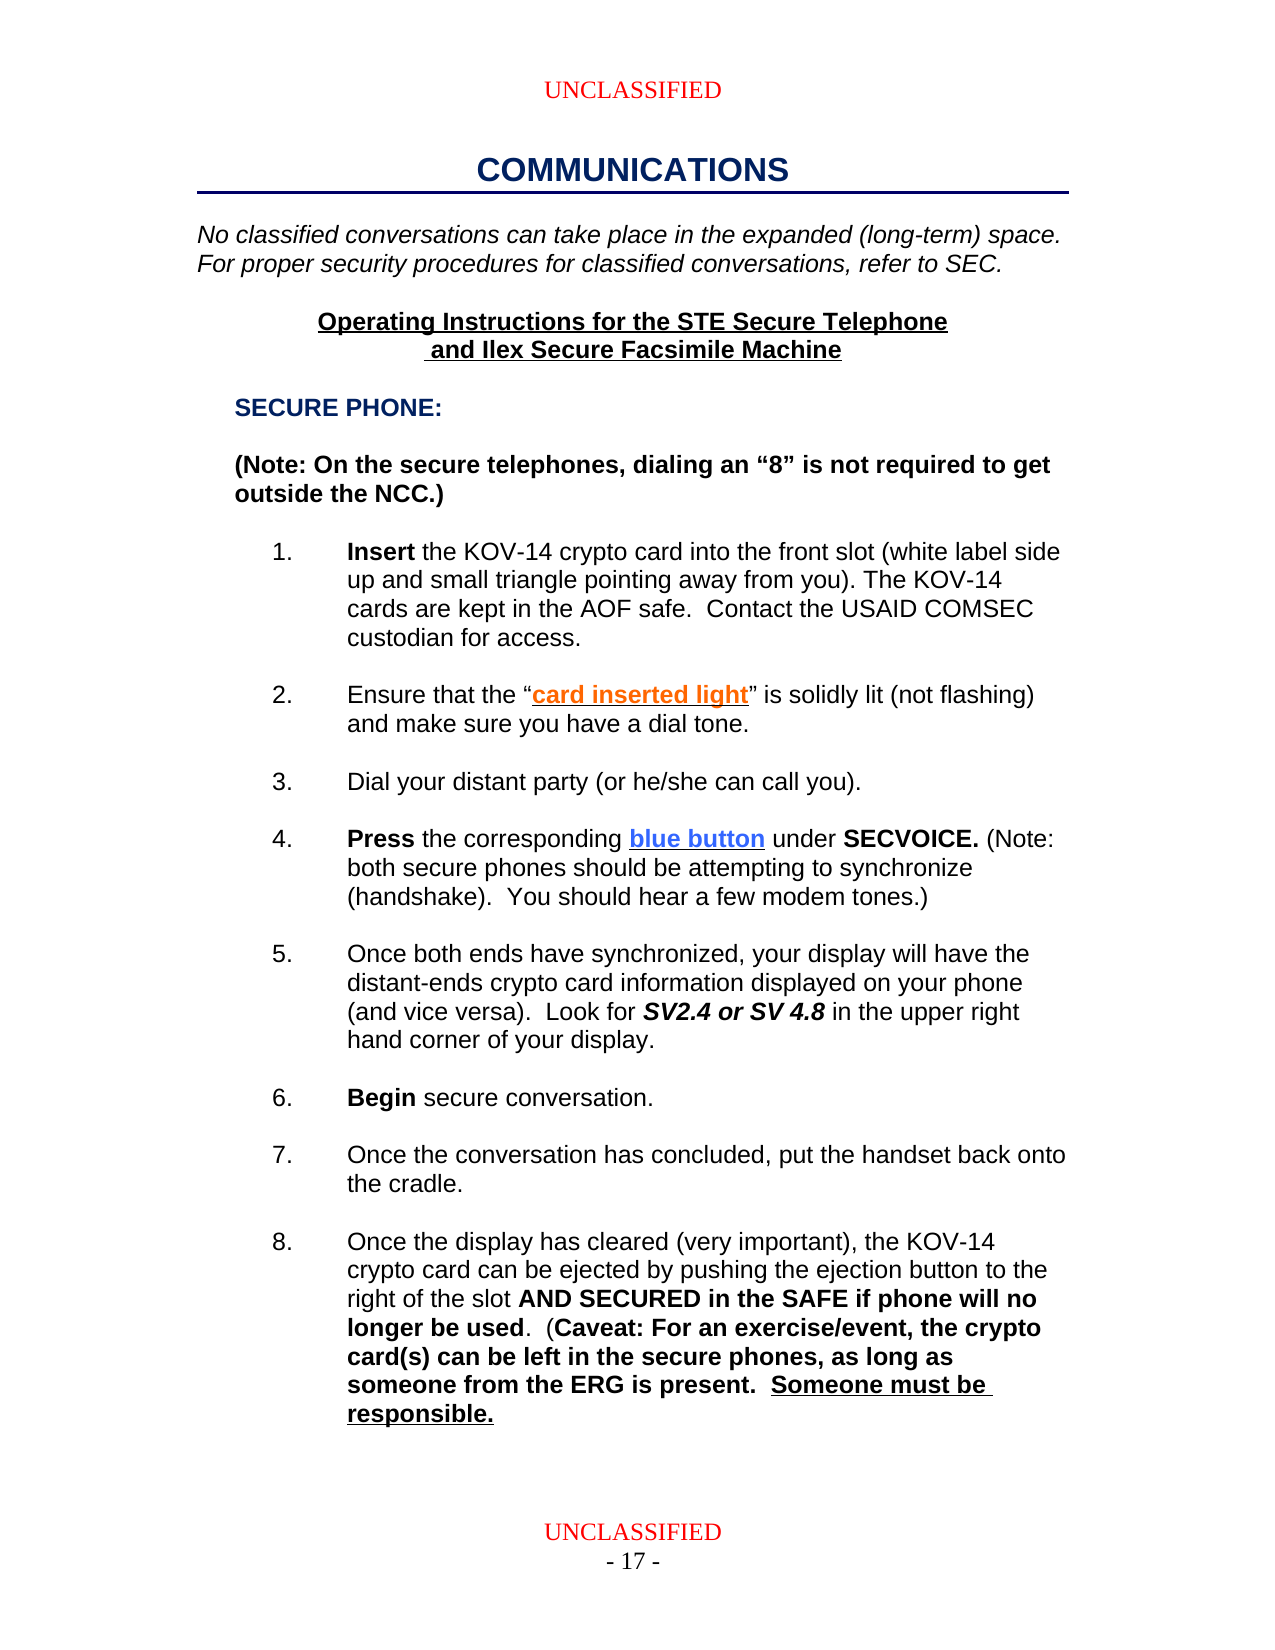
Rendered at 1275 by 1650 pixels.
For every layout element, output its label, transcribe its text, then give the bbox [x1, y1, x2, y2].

text No classified conversations can take place in the expanded (long-term) space. For proper security procedures for classified conversations, refer to SEC. [197, 220, 1069, 278]
list Once both ends have synchronized, your display will have the distant-ends crypto card information displayed on your phone (and vice versa). Look for SV2.4 or SV 4.8 in the upper right hand corner of your display. [272, 939, 1069, 1054]
list Dial your distant party (or he/she can call you). [272, 766, 1069, 795]
list Begin secure conversation. [272, 1083, 1069, 1111]
text and Ilex Secure Facsimile Machine [197, 335, 1069, 364]
list Insert the KOV-14 crypto card into the front slot (white label side up and small triangle pointing away from you). The KOV-14 cards are kept in the AOF safe. Contact the USAID COMSEC custodian for access. [272, 536, 1069, 651]
list Ensure that the “card inserted light” is solidly lit (not flashing) and make sure you have a dial tone. [272, 680, 1069, 738]
list Once the display has cleared (very important), the KOV-14 crypto card can be ejected by pushing the ejection button to the right of the slot AND SECURED in the SAFE if phone will no longer be used. (Caveat: For an exercise/event, the crypto card(s) can be left in the secure phones, as long as someone from the ERG is present. Someone must be responsible. [272, 1226, 1069, 1428]
text COMMUNICATIONS [197, 150, 1069, 191]
list Once the conversation has concluded, put the handset back onto the cradle. [272, 1140, 1069, 1198]
text (Note: On the secure telephones, dialing an “8” is not required to get outside the NCC.) [234, 450, 1069, 508]
text Operating Instructions for the STE Secure Telephone [197, 306, 1069, 335]
list Press the corresponding blue button under SECVOICE. (Note: both secure phones should be attempting to synchronize (handshake). You should hear a few modem tones.) [272, 824, 1069, 910]
text SECURE PHONE: [234, 393, 1069, 421]
